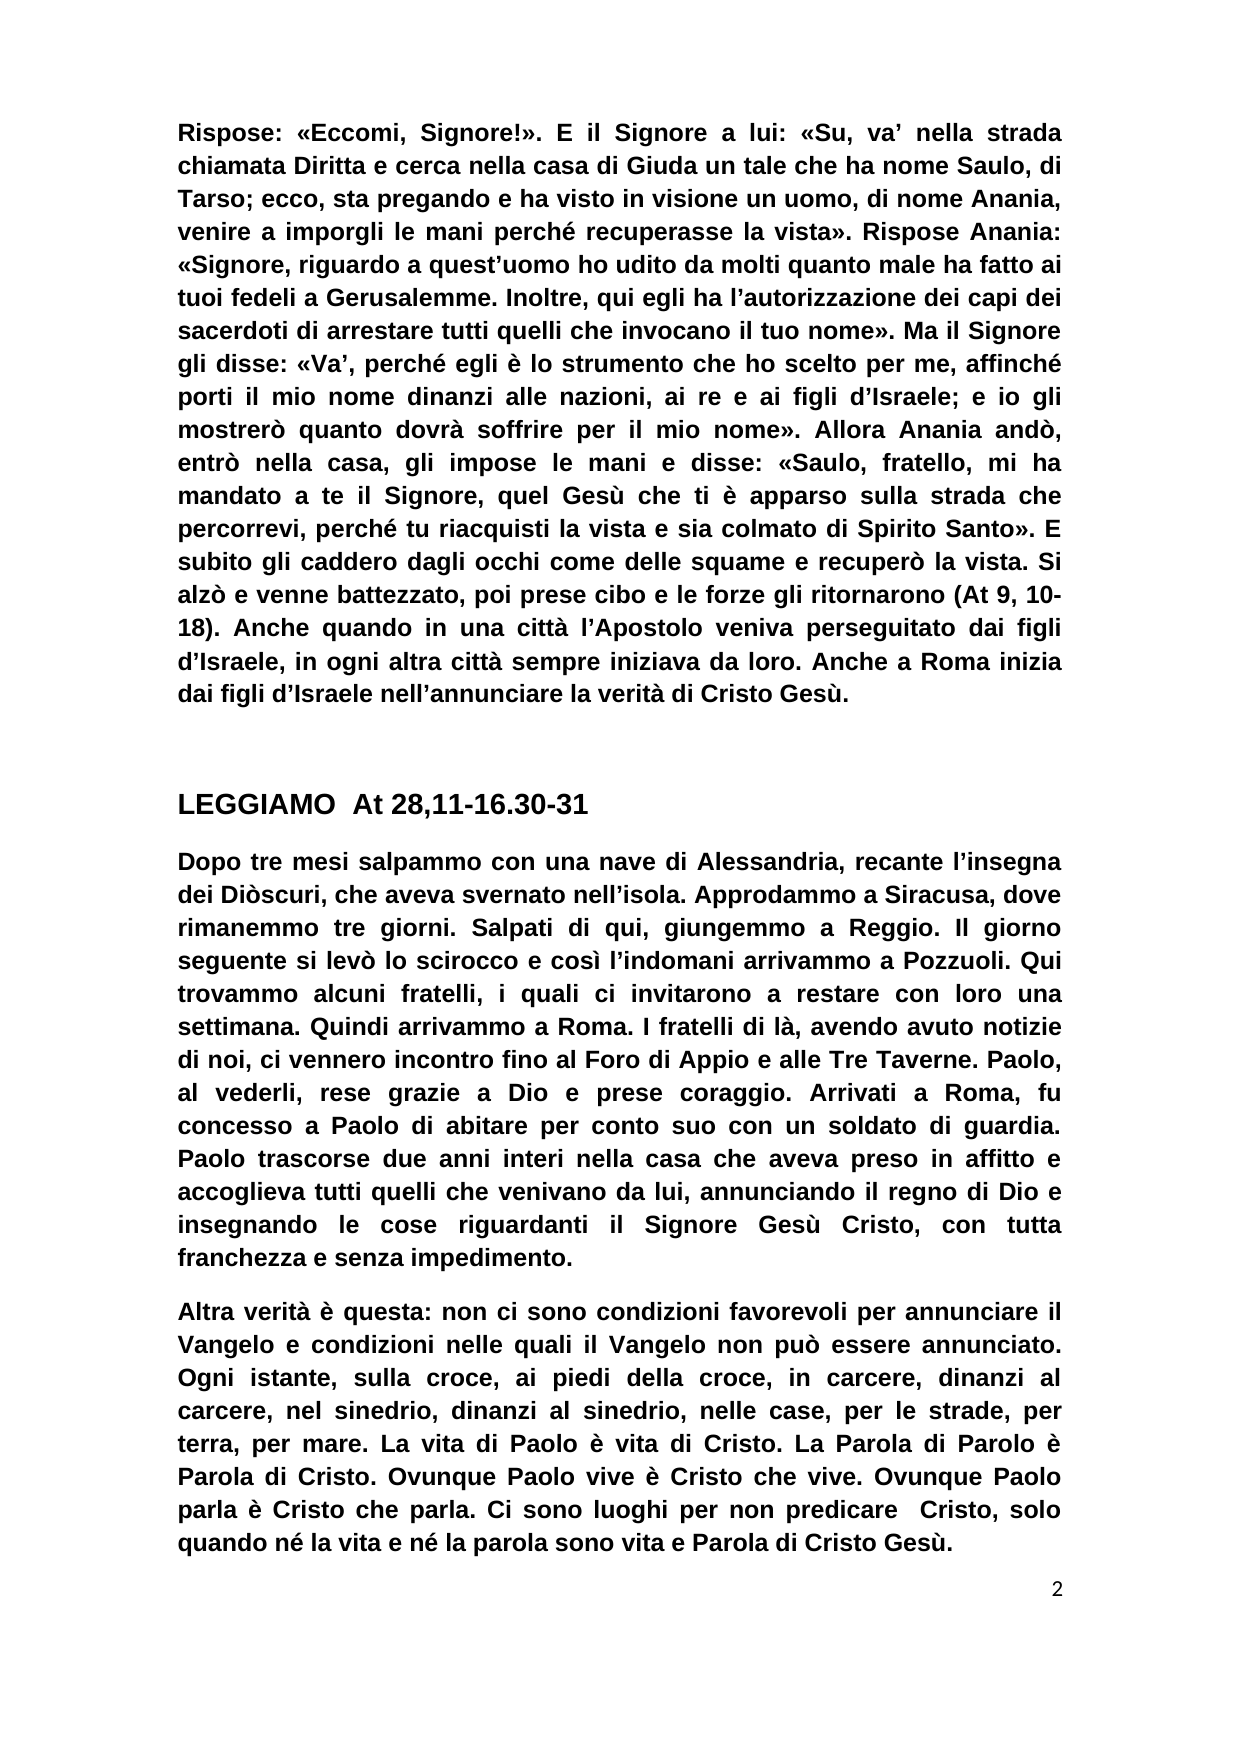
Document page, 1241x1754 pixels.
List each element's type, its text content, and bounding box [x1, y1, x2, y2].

text Altra verità è questa: non ci sono condizioni favorevoli per annunciare il Vangelo e condizioni nelle quali il Vangelo non può essere annunciato. Ogni istante, sulla croce, ai piedi della croce, in carcere, dinanzi al carcere, nel sinedrio, dinanzi al sinedrio, nelle case, per le strade, per terra, per mare. La vita di Paolo è vita di Cristo. La Parola di Parolo è Parola di Cristo. Ovunque Paolo vive è Cristo che vive. Ovunque Paolo parla è Cristo che parla. Ci sono luoghi per non predicare Cristo, solo quando né la vita e né la parola sono vita e Parola di Cristo Gesù. [177, 1297, 1063, 1557]
text LEGGIAMO At 28,11-16.30-31 [177, 787, 1063, 821]
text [177, 118, 1063, 708]
text Dopo tre mesi salpammo con una nave di Alessandria, recante l’insegna dei Diòscuri, che aveva svernato nell’isola. Approdammo a Siracusa, dove rimanemmo tre giorni. Salpati di qui, giungemmo a Reggio. Il giorno seguente si levò lo scirocco e così l’indomani arrivammo a Pozzuoli. Qui trovammo alcuni fratelli, i quali ci invitarono a restare con loro una settimana. Quindi arrivammo a Roma. I fratelli di là, avendo avuto notizie di noi, ci vennero incontro fino al Foro di Appio e alle Tre Taverne. Paolo, al vederli, rese grazie a Dio e prese coraggio. Arrivati a Roma, fu concesso a Paolo di abitare per conto suo con un soldato di guardia. Paolo trascorse due anni interi nella casa che aveva preso in affitto e accoglieva tutti quelli che venivano da lui, annunciando il regno di Dio e insegnando le cose riguardanti il Signore Gesù Cristo, con tutta franchezza e senza impedimento. [177, 847, 1063, 1272]
